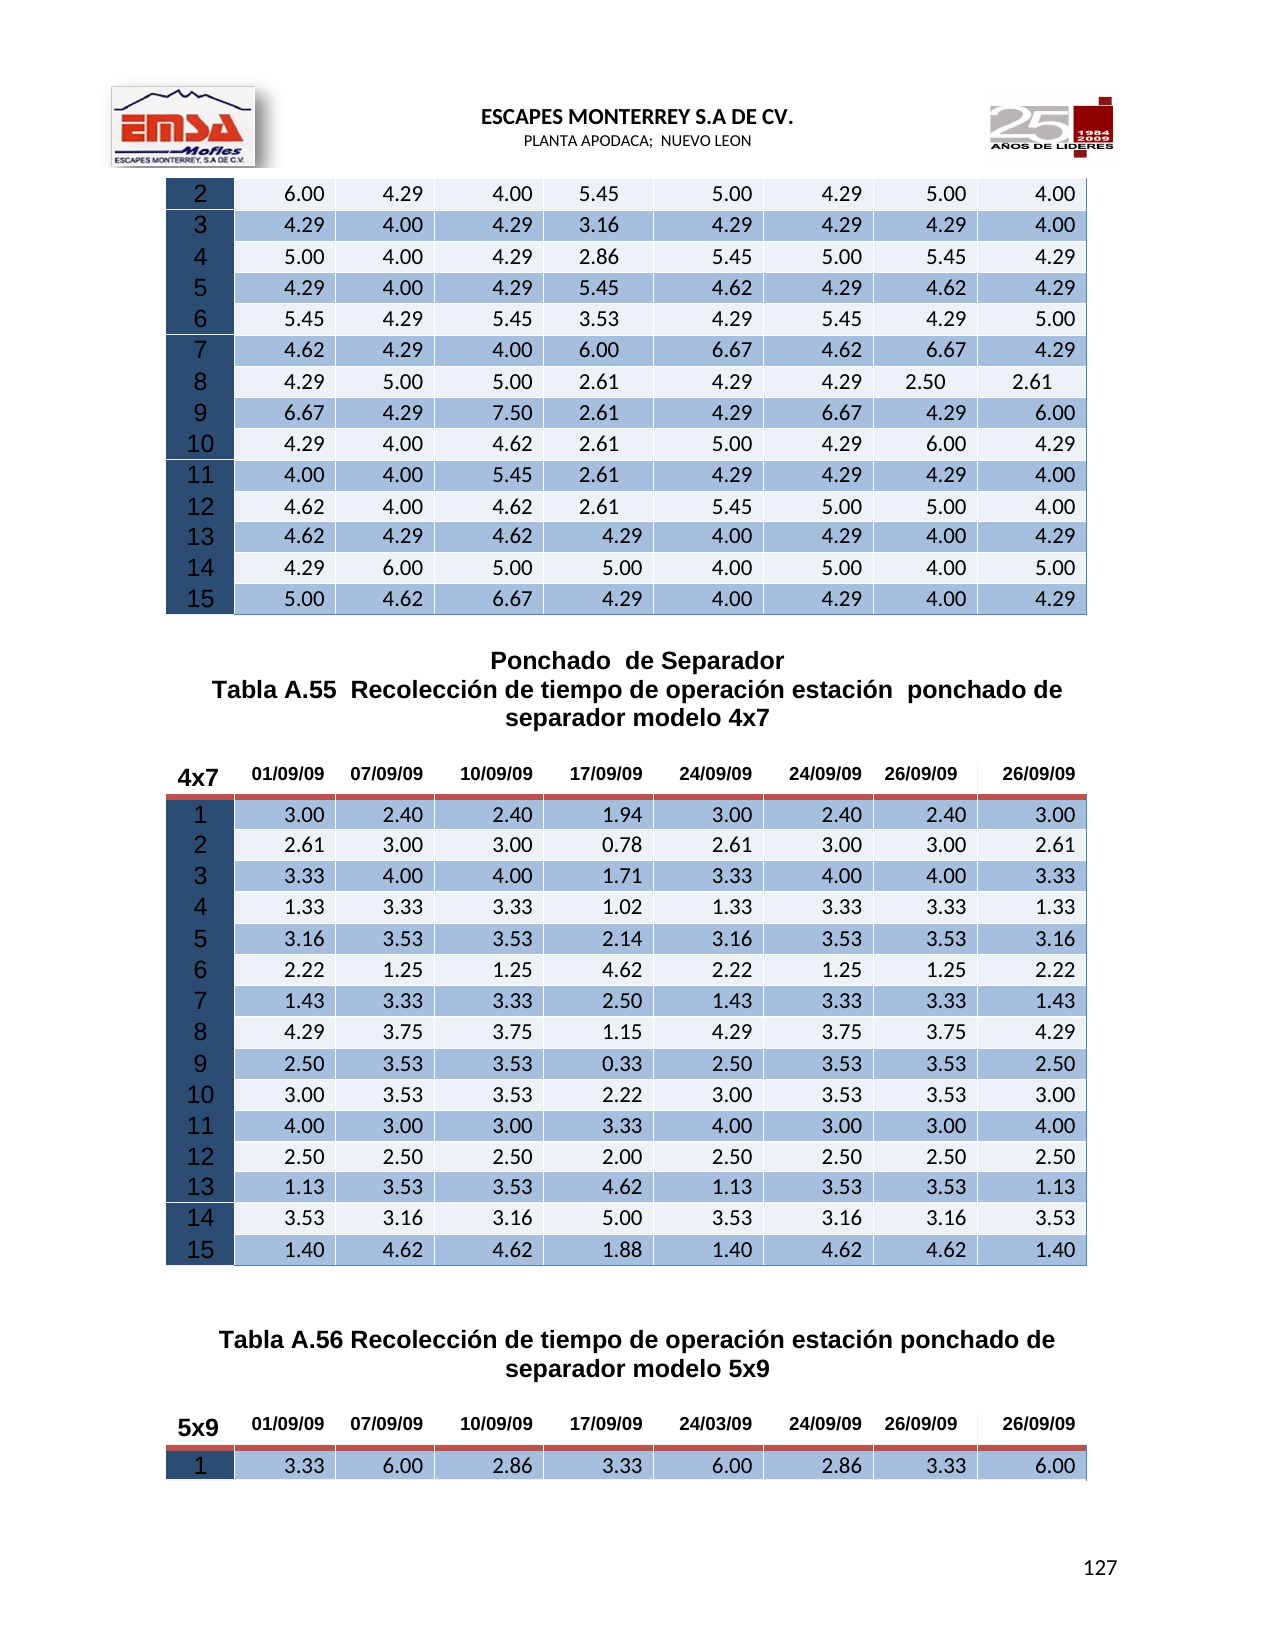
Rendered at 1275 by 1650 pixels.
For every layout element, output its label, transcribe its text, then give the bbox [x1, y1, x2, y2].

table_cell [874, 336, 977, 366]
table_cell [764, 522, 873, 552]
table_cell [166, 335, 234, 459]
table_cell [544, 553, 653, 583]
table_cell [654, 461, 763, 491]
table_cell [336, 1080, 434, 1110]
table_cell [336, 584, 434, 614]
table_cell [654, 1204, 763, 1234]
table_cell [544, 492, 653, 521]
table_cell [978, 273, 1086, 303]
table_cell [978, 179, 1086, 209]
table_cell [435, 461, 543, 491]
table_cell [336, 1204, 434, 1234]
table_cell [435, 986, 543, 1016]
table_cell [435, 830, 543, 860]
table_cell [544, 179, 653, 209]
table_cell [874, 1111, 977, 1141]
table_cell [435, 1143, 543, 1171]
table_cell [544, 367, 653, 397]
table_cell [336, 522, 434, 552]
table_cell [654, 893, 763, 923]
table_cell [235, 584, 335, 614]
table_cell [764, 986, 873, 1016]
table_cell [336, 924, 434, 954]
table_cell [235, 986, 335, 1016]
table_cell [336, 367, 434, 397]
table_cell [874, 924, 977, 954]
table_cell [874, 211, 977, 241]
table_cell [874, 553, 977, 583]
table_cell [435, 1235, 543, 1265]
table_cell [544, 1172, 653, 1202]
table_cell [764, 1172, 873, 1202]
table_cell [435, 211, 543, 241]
text Ponchado de Separador [177, 646, 1098, 674]
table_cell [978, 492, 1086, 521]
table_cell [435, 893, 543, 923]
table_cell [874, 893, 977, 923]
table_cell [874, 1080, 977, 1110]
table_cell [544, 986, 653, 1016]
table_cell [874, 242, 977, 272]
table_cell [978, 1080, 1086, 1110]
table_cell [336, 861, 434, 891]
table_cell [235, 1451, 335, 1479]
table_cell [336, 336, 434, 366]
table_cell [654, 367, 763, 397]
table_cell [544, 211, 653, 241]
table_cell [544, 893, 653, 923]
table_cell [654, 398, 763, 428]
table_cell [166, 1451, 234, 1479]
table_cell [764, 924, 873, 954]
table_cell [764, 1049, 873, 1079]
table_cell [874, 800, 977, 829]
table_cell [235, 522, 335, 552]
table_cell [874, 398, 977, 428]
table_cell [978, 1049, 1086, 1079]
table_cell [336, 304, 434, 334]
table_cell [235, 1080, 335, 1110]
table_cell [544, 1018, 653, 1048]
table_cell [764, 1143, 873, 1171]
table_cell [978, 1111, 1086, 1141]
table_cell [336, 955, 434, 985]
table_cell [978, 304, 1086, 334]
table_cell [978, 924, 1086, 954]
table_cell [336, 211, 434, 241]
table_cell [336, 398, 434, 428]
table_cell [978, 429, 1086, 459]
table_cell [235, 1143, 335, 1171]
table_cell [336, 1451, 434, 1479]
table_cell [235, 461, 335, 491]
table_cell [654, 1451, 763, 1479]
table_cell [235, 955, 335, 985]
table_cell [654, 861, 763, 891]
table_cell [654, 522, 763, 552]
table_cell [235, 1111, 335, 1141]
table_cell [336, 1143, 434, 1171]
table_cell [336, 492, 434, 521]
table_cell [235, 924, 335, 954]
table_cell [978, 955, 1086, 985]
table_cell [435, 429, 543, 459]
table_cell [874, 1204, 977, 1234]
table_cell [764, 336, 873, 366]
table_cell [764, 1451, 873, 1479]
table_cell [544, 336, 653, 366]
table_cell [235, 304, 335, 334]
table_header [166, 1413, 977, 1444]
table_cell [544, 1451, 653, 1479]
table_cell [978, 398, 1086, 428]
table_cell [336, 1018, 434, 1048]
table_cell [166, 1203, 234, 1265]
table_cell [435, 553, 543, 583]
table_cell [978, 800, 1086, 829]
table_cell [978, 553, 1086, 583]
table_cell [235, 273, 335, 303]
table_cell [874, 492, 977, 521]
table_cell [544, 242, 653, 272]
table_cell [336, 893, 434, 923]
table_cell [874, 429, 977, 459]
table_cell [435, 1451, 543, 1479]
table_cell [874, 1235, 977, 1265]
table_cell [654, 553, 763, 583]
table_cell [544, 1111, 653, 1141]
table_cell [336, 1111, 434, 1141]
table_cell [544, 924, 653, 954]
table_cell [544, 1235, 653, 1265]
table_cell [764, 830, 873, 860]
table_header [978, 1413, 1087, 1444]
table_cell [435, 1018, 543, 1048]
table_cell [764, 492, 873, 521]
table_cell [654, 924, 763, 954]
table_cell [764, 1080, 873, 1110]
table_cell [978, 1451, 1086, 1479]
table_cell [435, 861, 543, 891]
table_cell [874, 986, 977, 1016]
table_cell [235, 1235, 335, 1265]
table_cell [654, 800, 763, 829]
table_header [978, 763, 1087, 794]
text Tabla A.55 Recolección de tiempo de operación estación ponchado de separador modelo 4x7 [177, 674, 1098, 732]
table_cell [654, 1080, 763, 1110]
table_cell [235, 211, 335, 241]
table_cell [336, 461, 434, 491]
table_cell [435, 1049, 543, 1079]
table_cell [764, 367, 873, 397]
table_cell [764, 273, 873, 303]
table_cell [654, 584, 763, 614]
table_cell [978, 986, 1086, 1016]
picture [984, 89, 1119, 168]
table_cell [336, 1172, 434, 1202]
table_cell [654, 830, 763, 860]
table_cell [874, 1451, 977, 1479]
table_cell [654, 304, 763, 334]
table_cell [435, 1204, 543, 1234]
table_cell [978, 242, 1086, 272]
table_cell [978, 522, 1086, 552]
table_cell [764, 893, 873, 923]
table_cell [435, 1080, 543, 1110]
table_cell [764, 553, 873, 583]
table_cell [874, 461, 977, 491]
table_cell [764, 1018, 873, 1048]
text Tabla A.56 Recolección de tiempo de operación estación ponchado de separador modelo 5x9 [177, 1325, 1098, 1383]
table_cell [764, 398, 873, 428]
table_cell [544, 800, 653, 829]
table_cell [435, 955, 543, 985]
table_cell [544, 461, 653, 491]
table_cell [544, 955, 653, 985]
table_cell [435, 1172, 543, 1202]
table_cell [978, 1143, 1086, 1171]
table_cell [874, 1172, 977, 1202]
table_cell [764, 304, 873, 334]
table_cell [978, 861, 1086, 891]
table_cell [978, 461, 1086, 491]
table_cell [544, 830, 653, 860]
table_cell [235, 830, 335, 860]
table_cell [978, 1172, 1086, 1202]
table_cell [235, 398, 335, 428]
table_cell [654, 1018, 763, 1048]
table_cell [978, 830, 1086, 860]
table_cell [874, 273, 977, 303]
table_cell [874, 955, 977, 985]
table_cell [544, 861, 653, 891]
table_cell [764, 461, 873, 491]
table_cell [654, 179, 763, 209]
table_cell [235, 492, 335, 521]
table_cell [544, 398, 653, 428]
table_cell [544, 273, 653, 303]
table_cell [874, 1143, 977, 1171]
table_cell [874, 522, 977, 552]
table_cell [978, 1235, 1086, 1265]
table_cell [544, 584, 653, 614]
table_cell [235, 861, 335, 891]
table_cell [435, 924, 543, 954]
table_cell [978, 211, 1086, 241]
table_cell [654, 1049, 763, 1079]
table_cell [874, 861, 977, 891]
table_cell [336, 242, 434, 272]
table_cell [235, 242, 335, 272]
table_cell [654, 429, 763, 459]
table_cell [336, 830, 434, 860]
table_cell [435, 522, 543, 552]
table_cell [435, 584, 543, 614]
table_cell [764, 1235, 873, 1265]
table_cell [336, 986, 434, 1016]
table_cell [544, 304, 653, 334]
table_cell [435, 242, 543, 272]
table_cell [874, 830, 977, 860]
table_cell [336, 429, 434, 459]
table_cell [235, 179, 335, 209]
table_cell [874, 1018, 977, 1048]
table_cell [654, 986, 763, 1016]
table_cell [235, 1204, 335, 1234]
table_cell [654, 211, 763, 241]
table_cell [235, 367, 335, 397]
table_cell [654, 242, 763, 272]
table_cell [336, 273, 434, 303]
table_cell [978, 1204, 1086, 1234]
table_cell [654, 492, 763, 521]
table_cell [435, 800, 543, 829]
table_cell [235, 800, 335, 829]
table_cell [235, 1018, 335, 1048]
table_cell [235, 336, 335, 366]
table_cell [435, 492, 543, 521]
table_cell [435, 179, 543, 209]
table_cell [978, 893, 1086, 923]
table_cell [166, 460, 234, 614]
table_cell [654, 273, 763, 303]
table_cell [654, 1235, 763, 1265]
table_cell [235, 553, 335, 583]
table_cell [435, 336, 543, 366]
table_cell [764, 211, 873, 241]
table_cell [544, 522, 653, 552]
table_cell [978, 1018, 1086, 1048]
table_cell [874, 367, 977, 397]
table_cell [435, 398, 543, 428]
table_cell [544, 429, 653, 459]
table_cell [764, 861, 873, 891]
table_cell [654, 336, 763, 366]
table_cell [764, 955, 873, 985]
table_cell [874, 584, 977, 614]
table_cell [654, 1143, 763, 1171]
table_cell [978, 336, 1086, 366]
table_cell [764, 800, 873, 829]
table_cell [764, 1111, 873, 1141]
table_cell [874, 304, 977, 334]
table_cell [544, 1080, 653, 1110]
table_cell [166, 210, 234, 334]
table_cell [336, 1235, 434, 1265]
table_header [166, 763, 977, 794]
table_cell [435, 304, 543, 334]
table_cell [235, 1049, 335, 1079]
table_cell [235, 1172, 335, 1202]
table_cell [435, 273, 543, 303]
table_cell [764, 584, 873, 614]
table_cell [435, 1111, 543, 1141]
picture [98, 75, 286, 168]
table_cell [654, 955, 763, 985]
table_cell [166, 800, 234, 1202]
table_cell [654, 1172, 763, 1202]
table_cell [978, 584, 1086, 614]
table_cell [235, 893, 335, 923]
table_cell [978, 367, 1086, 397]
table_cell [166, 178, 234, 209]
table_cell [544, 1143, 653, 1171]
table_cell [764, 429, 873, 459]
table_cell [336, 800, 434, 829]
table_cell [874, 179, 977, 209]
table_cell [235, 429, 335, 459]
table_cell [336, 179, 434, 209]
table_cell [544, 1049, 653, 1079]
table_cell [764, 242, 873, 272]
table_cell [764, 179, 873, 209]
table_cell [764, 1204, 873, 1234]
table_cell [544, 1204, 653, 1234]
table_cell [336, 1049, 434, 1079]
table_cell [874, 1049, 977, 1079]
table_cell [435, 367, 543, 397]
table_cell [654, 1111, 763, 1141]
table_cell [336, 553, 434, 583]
